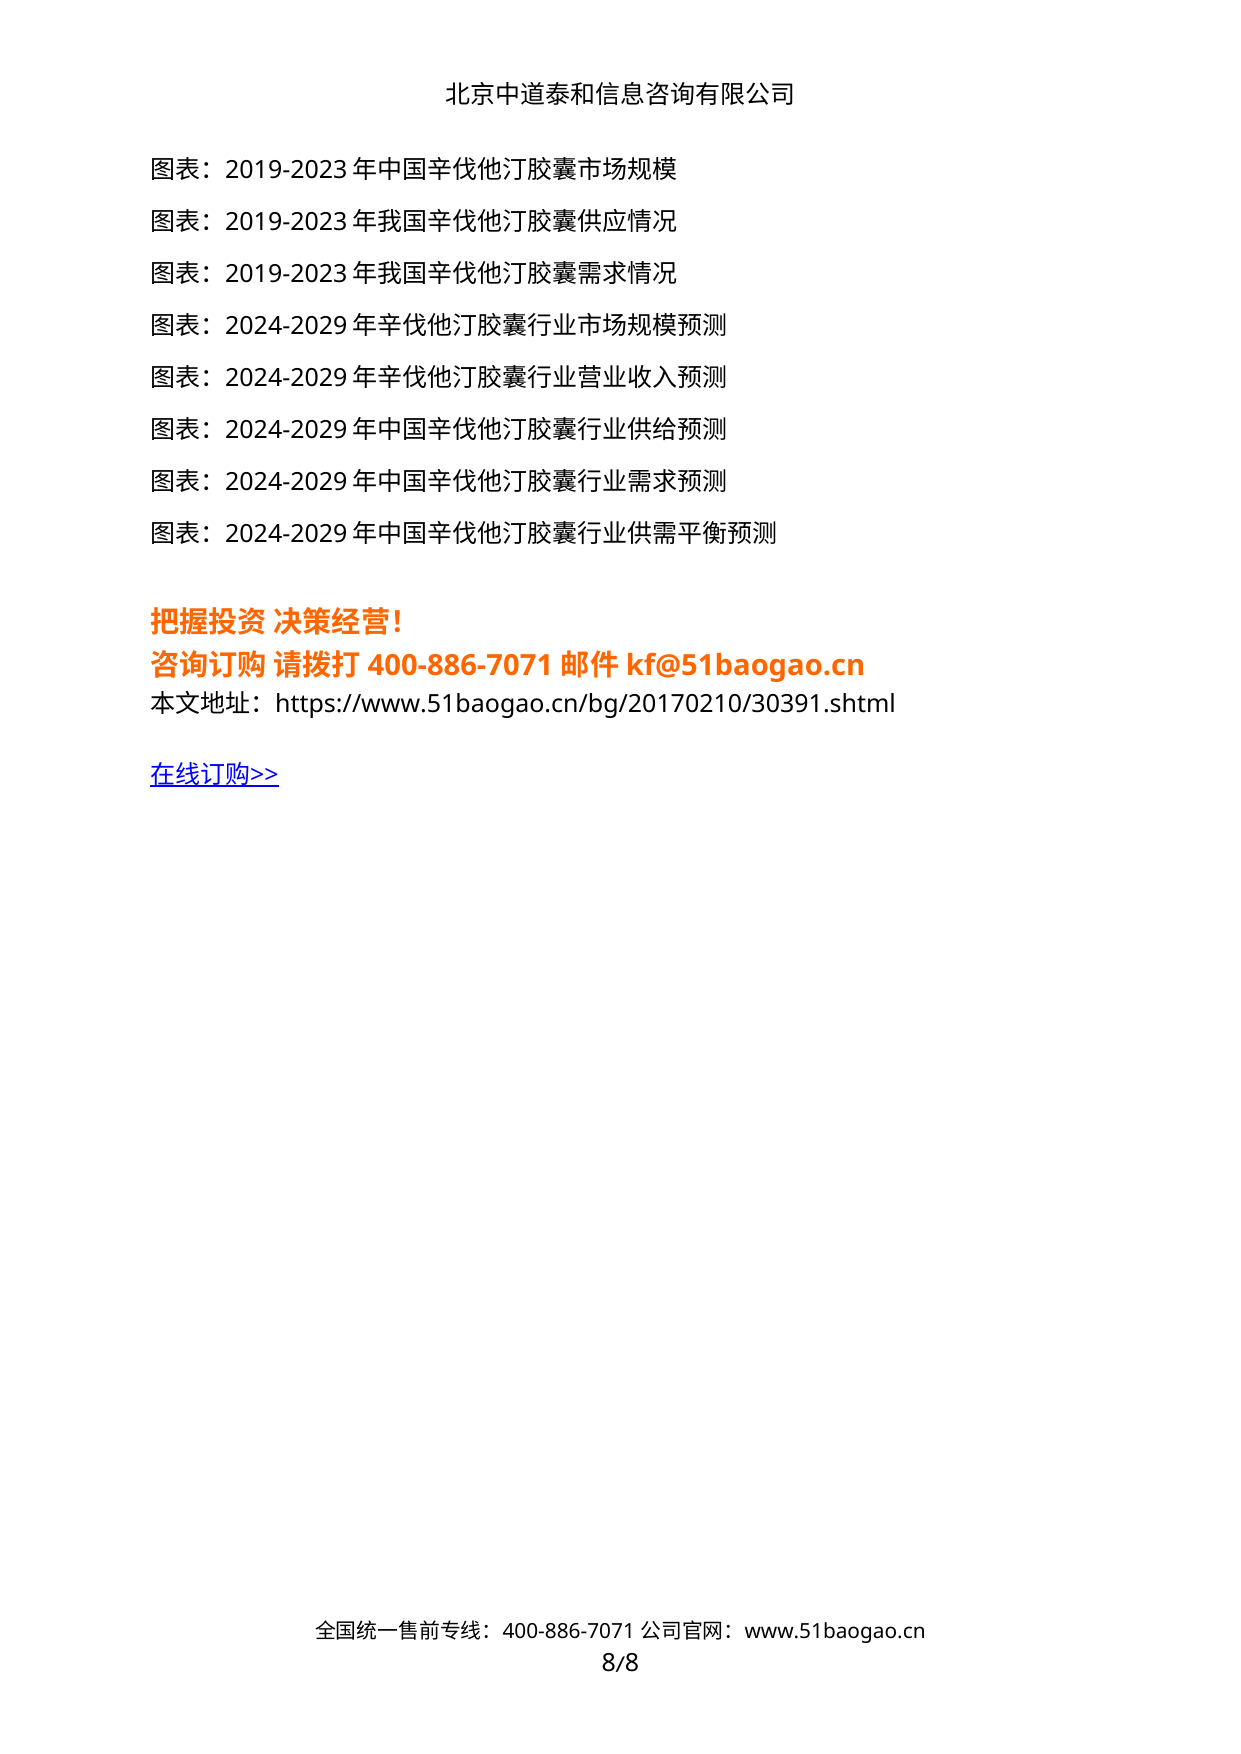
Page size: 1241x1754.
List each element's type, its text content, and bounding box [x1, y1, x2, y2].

text 把握投资 决策经营！咨询订购 请拨打 400-886-7071 邮件 kf@51baogao.cn本文地址：https://www.51baogao.cn/bg/20170210/30391.shtml [150, 565, 1090, 720]
text 图表：2019-2023年中国辛伐他汀胶囊市场规模 [150, 150, 1090, 186]
text 图表：2024-2029年中国辛伐他汀胶囊行业供需平衡预测 [150, 513, 1090, 549]
text 图表：2019-2023年我国辛伐他汀胶囊供应情况 [150, 202, 1090, 238]
text 图表：2024-2029年中国辛伐他汀胶囊行业供给预测 [150, 409, 1090, 446]
text 图表：2024-2029年辛伐他汀胶囊行业市场规模预测 [150, 306, 1090, 342]
text 图表：2024-2029年辛伐他汀胶囊行业营业收入预测 [150, 357, 1090, 394]
text 图表：2024-2029年中国辛伐他汀胶囊行业需求预测 [150, 461, 1090, 497]
text 在线订购>> [150, 720, 1090, 790]
text 图表：2019-2023年我国辛伐他汀胶囊需求情况 [150, 254, 1090, 290]
